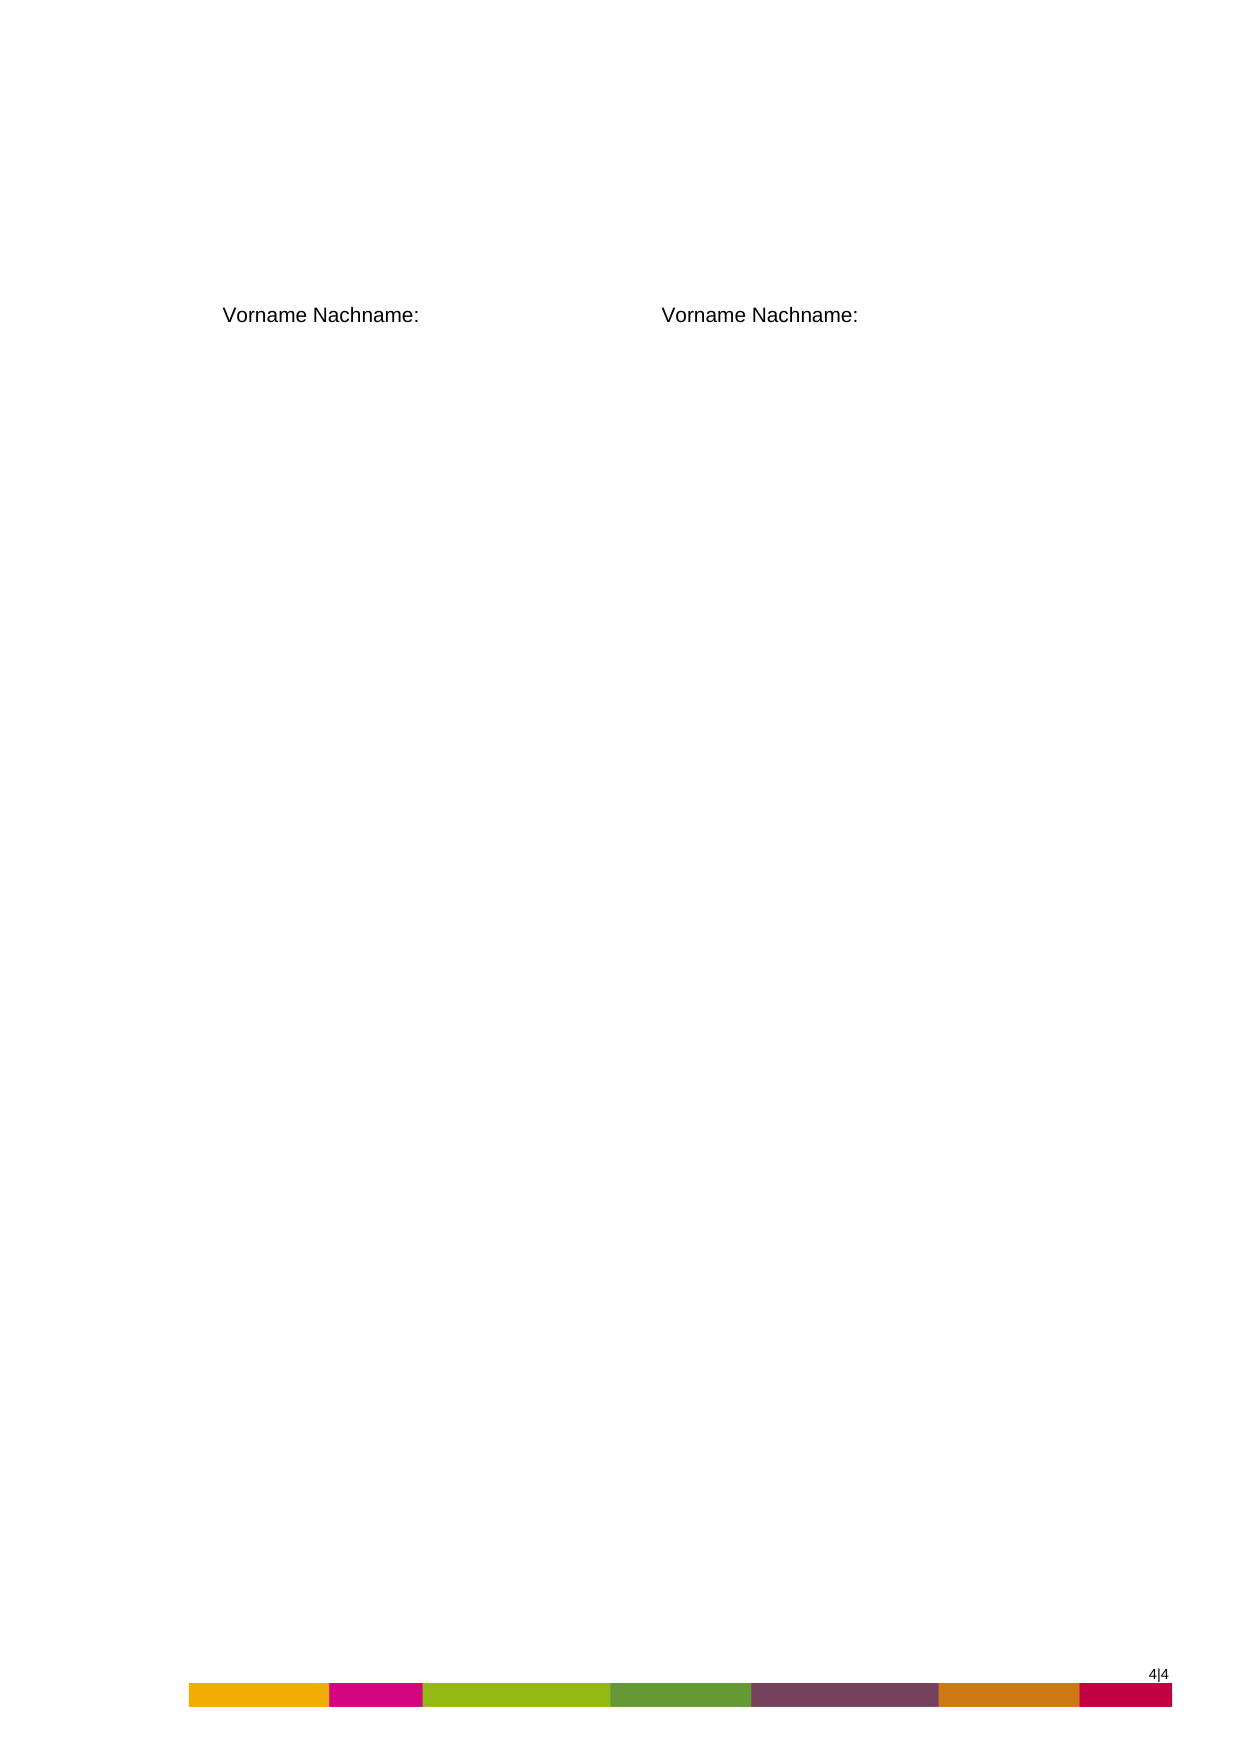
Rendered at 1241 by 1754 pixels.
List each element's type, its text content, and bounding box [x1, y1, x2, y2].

text Vorname Nachname: Vorname Nachname: [222, 301, 1169, 328]
picture [188, 1683, 1173, 1707]
